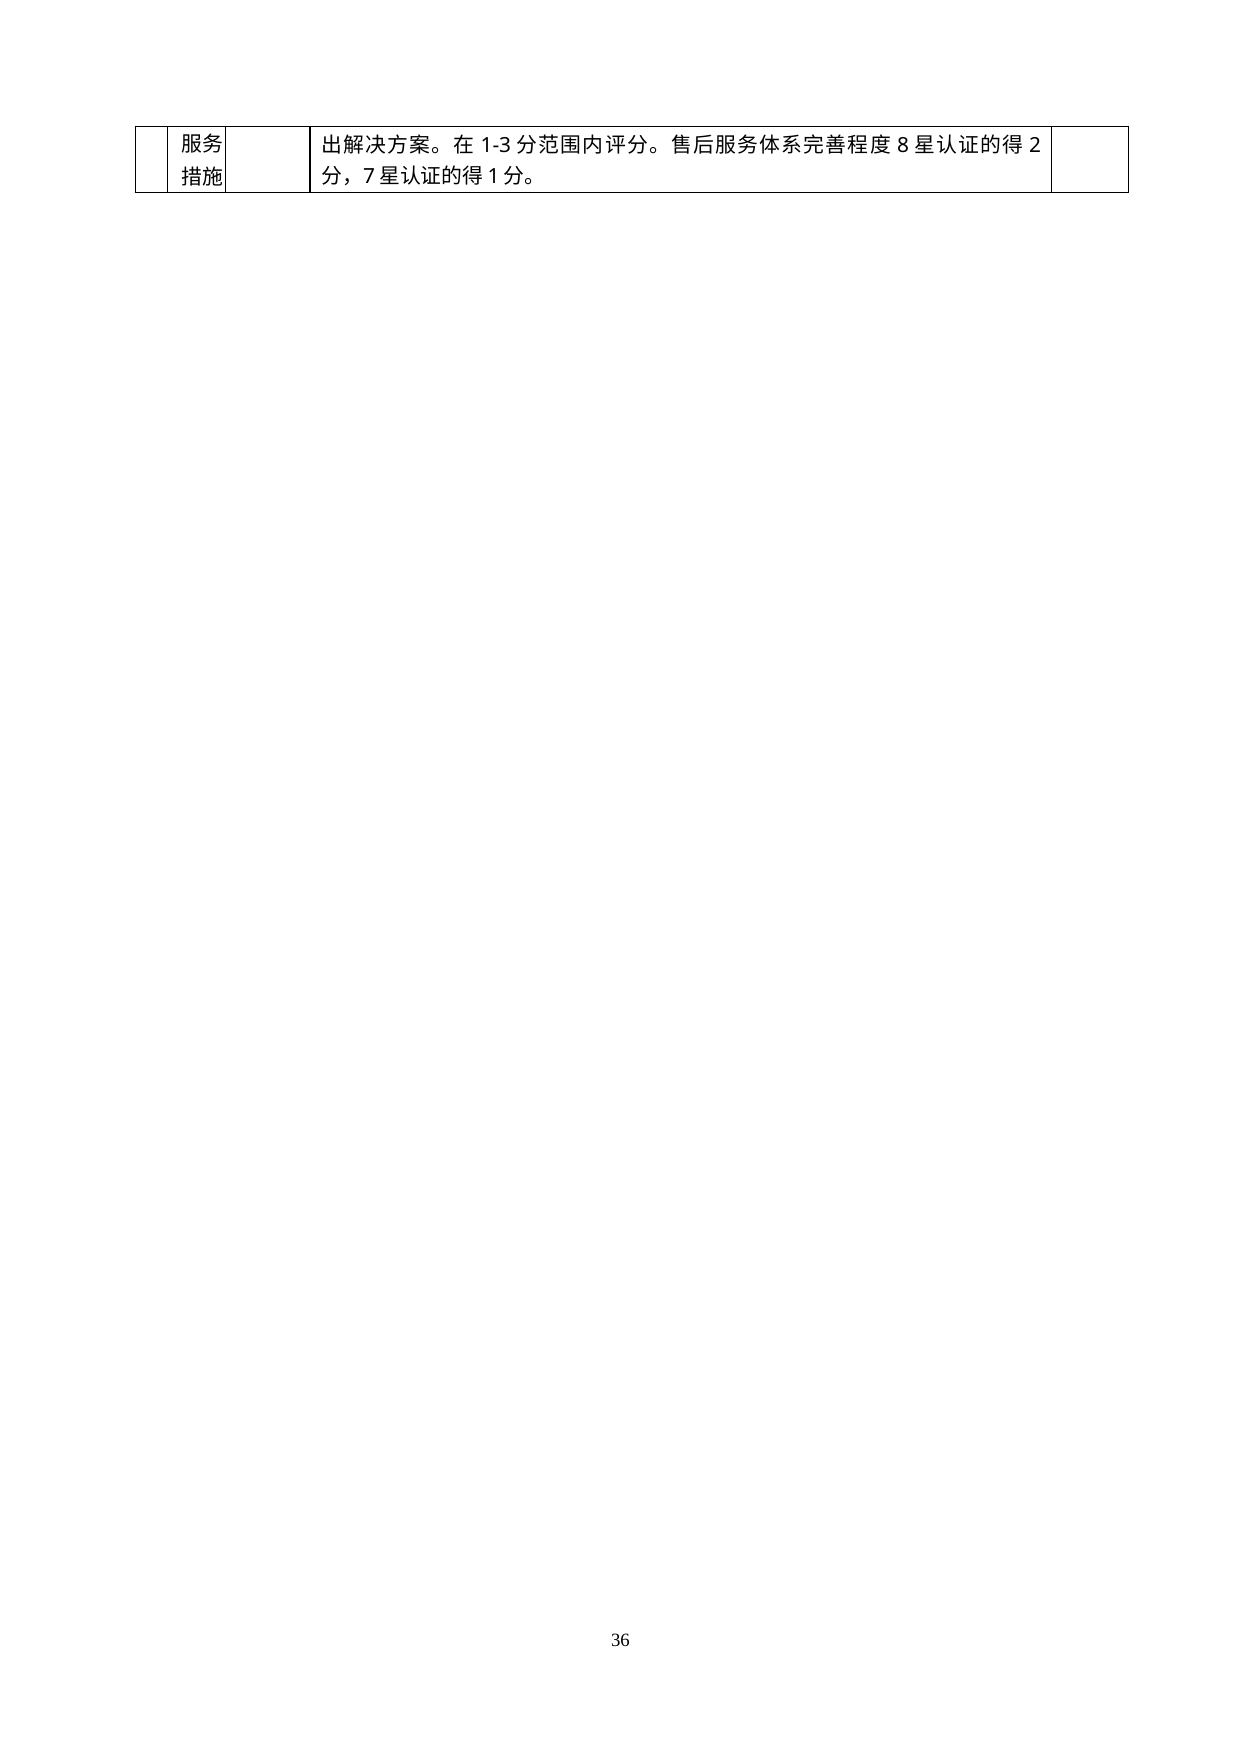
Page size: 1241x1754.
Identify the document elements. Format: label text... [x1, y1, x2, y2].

table_cell [1052, 127, 1128, 192]
table_cell 6 [136, 127, 167, 192]
table_cell 售后服务措施 [168, 127, 225, 192]
table_cell 5分 [226, 127, 309, 192]
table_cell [311, 127, 1051, 192]
